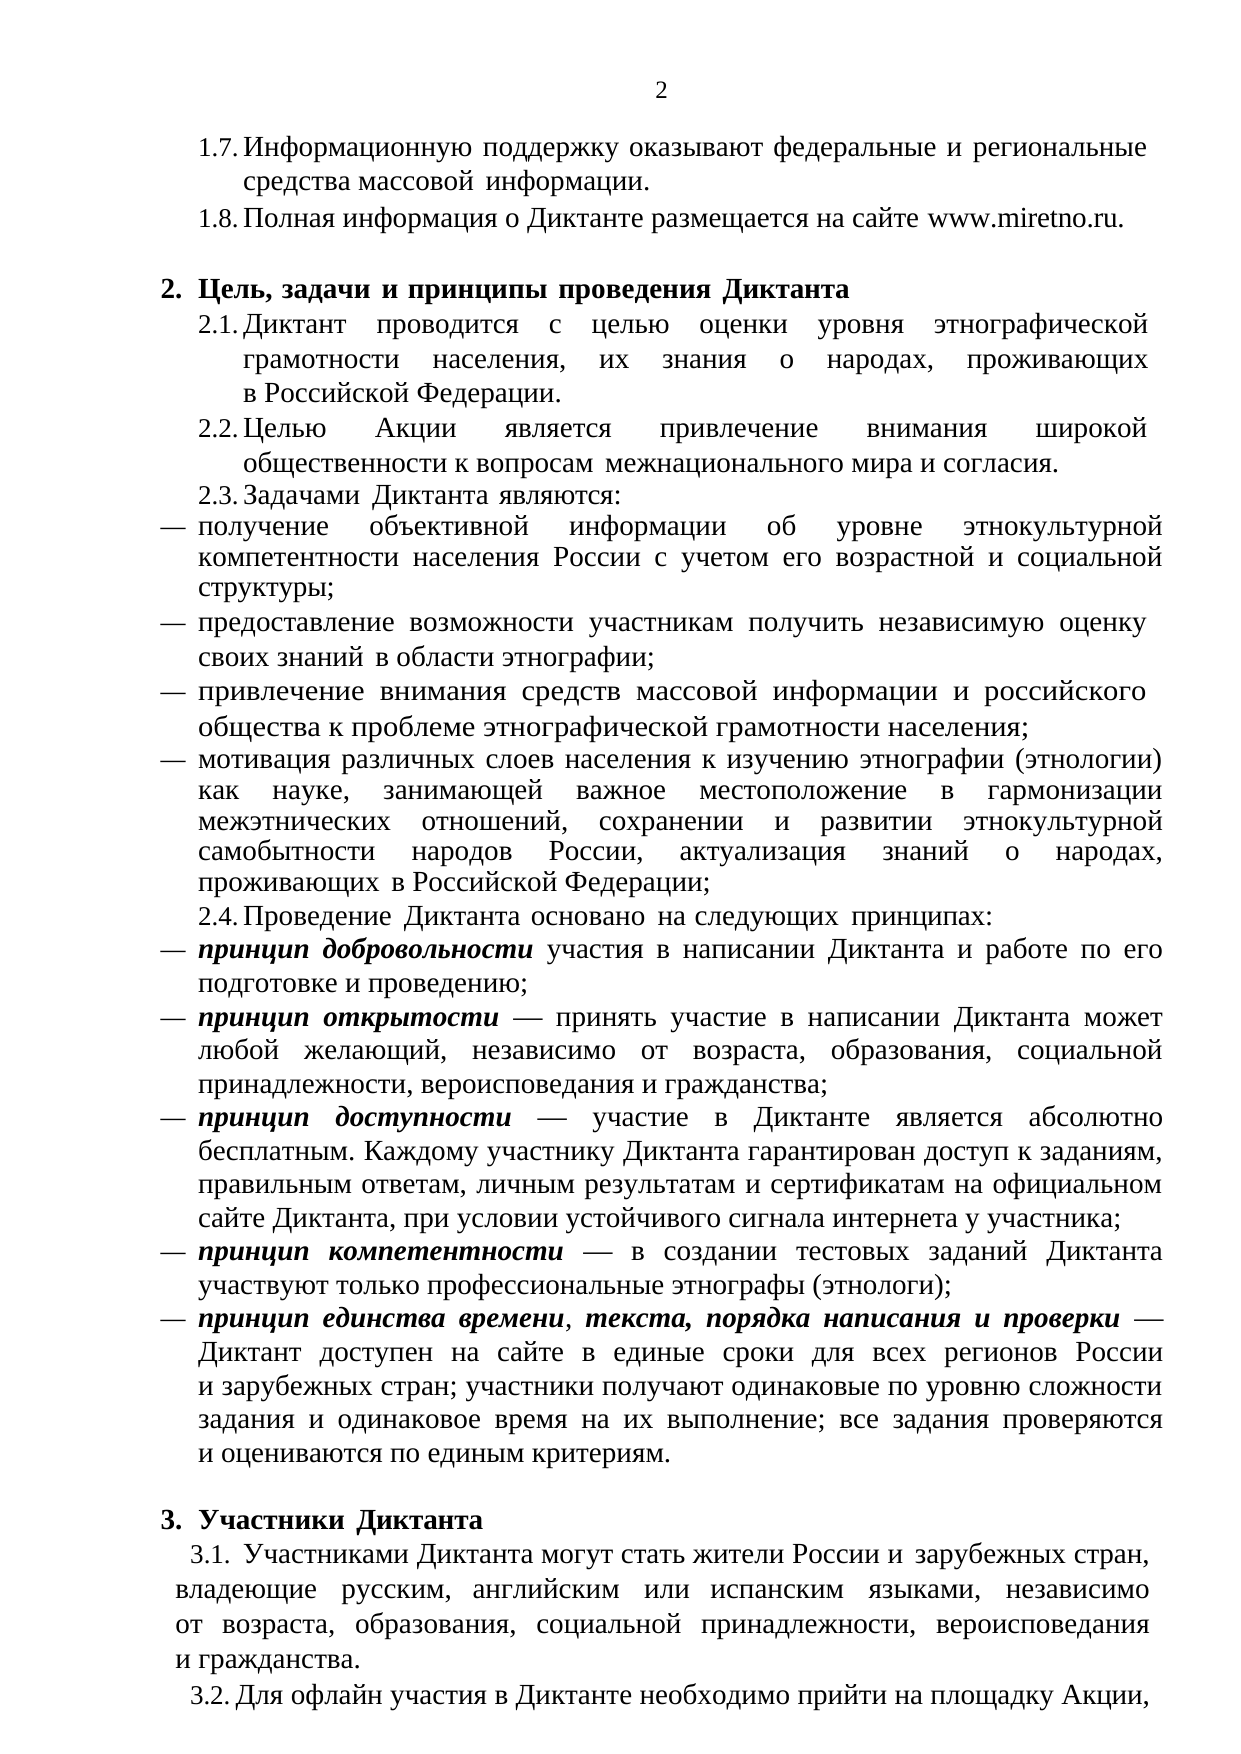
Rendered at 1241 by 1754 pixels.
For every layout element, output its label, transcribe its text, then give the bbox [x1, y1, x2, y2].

list предоставление возможности участникам получить независимую оценку своих знаний в области этнографии; [160, 604, 1147, 672]
list привлечение внимания средств массовой информации и российского общества к проблеме этнографической грамотности населения; [160, 673, 1147, 743]
list Информационную поддержку оказывают федеральные и региональные средства массовой информации. [198, 129, 1147, 197]
list принцип компетентности — в создании тестовых заданий Диктанта участвуют только профессиональные этнографы (этнологи); [160, 1233, 1163, 1301]
list принцип открытости — принять участие в написании Диктанта может любой желающий, независимо от возраста, образования, социальной принадлежности, вероисповедания и гражданства; [160, 999, 1163, 1099]
list Задачами Диктанта являются: [198, 481, 1176, 510]
list мотивация различных слоев населения к изучению этнографии (этнологии) как науке, занимающей важное местоположение в гармонизации межэтнических отношений, сохранении и развитии этнокультурной самобытности народов России, актуализация знаний о народах, проживающих в Российской Федерации; [160, 744, 1163, 898]
list Проведение Диктанта основано на следующих принципах: [198, 898, 1176, 932]
list Целью Акции является привлечение внимания широкой общественности к вопросам межнационального мира и согласия. [198, 410, 1147, 479]
list принцип единства времени, текста, порядка написания и проверки — Диктант доступен на сайте в единые сроки для всех регионов России и зарубежных стран; участники получают одинаковые по уровню сложности задания и одинаковое время на их выполнение; все задания проверяются и оцениваются по единым критериям. [160, 1301, 1163, 1468]
list принцип доступности — участие в Диктанте является абсолютно бесплатным. Каждому участнику Диктанта гарантирован доступ к заданиям, правильным ответам, личным результатам и сертификатам на официальном сайте Диктанта, при условии устойчивого сигнала интернета у участника; [160, 1099, 1163, 1233]
list Участниками Диктанта могут стать жители России и зарубежных стран, владеющие русским, английским или испанским языками, независимо от возраста, образования, социальной принадлежности, вероисповедания и гражданства. [175, 1536, 1150, 1675]
list Для офлайн участия в Диктанте необходимо прийти на площадку Акции, [190, 1677, 1176, 1711]
list принцип добровольности участия в написании Диктанта и работе по его подготовке и проведению; [160, 932, 1163, 999]
list Полная информация о Диктанте размещается на сайте www.miretno.ru. [198, 200, 1176, 233]
subtitle Участники Диктанта [160, 1502, 1176, 1535]
subtitle Цель, задачи и принципы проведения Диктанта [160, 271, 1176, 305]
list Диктант проводится с целью оценки уровня этнографической грамотности населения, их знания о народах, проживающих в Российской Федерации. [198, 306, 1148, 409]
list получение объективной информации об уровне этнокультурной компетентности населения России с учетом его возрастной и социальной структуры; [160, 511, 1163, 603]
